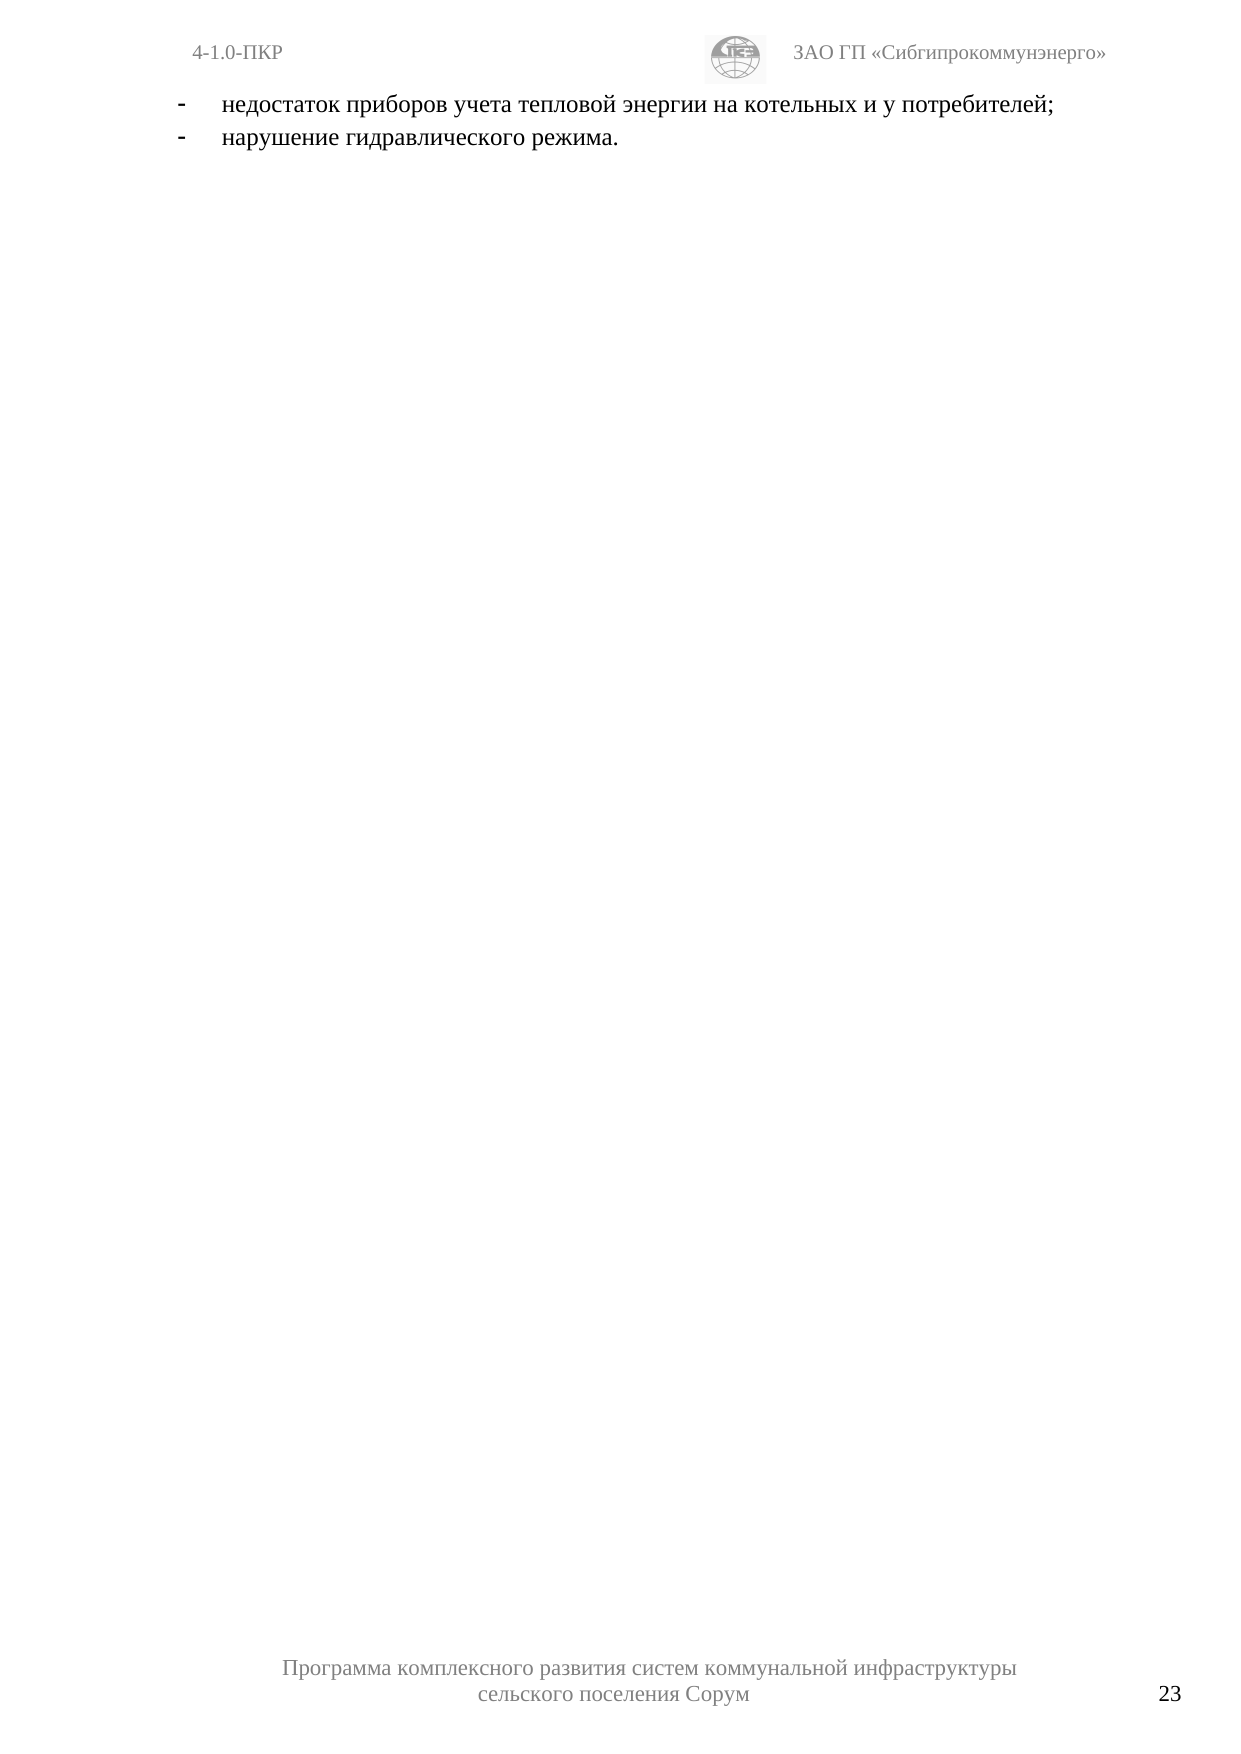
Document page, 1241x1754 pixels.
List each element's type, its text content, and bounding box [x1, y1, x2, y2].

list нарушение гидравлического режима. [177, 122, 1181, 150]
list недостаток приборов учета тепловой энергии на котельных и у потребителей; [177, 89, 1181, 117]
